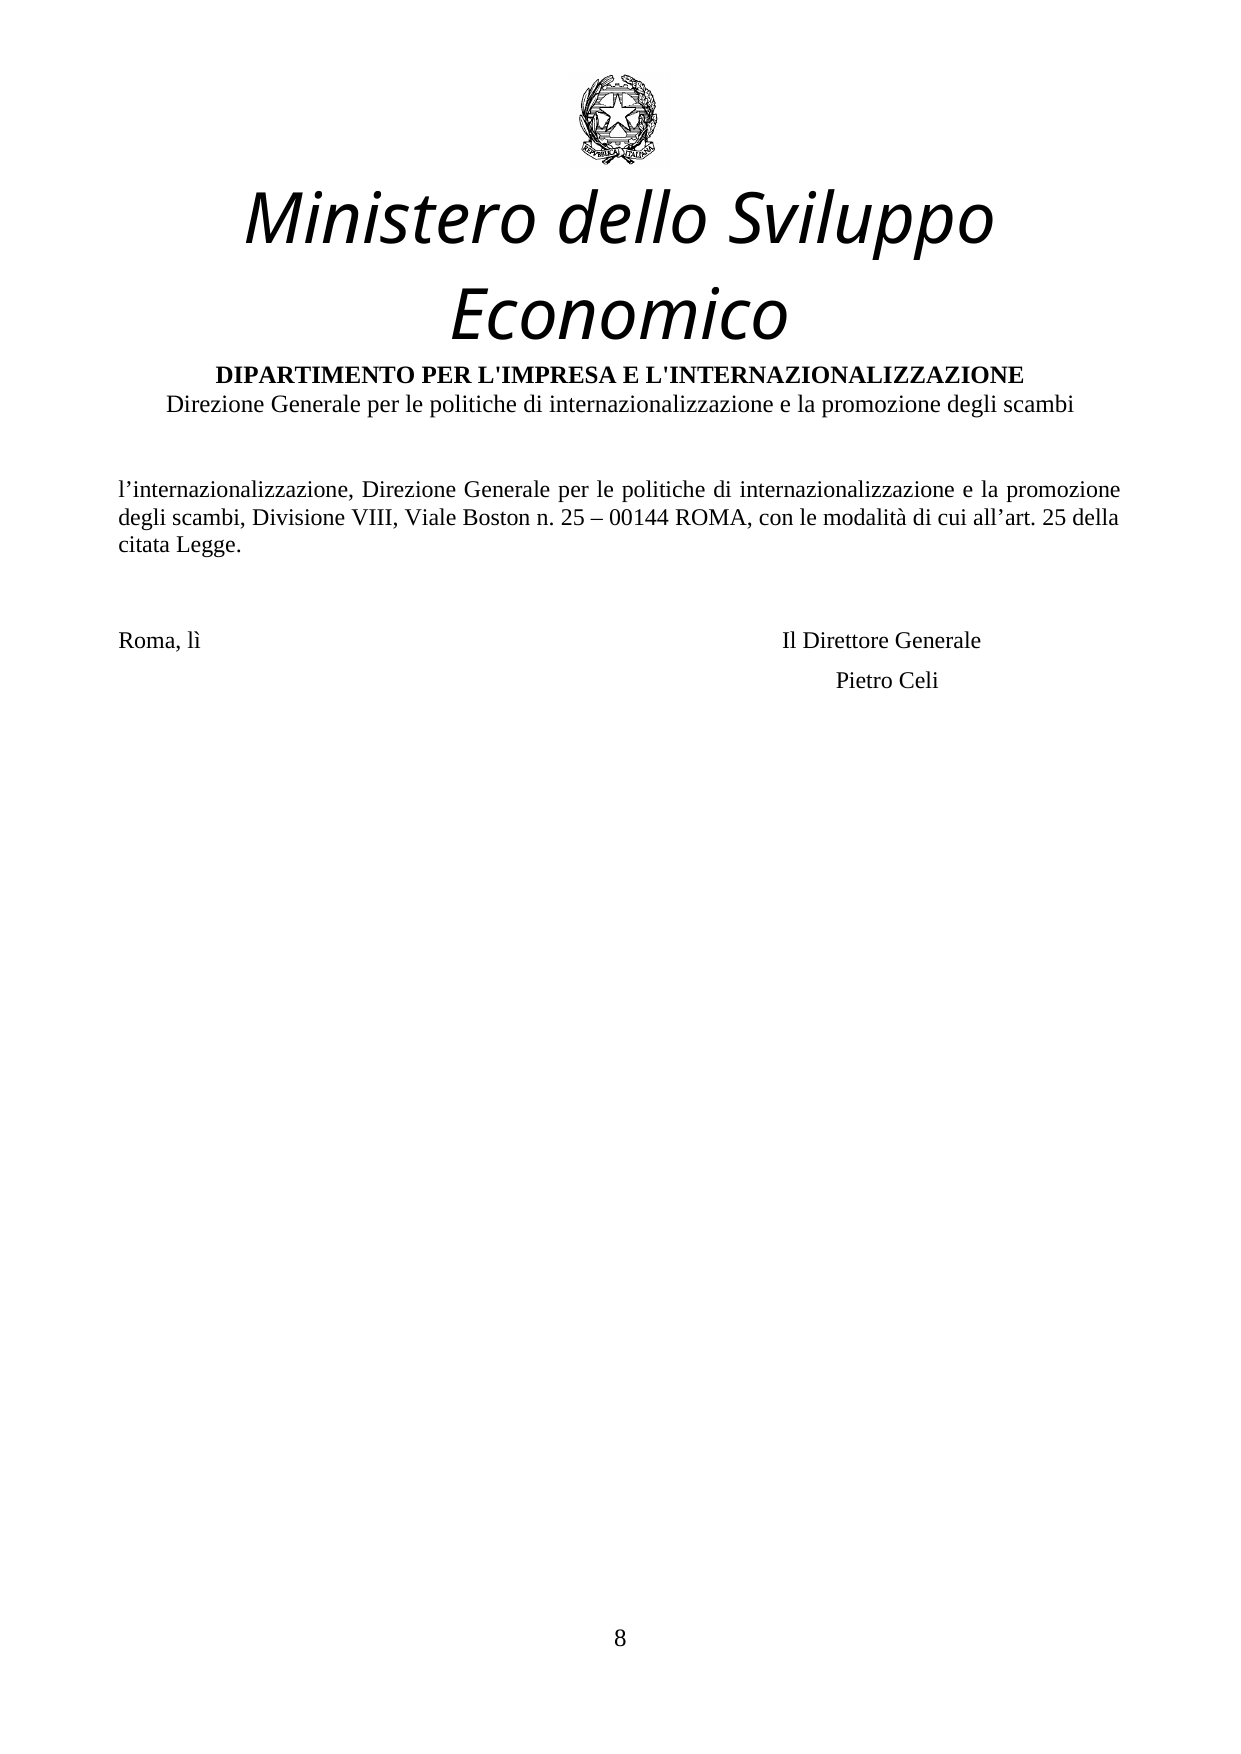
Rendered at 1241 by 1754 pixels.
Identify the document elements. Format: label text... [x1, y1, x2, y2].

text Pietro Celi [118, 666, 1122, 693]
text Roma, lì Il Direttore Generale [118, 626, 1122, 653]
picture [570, 73, 670, 168]
